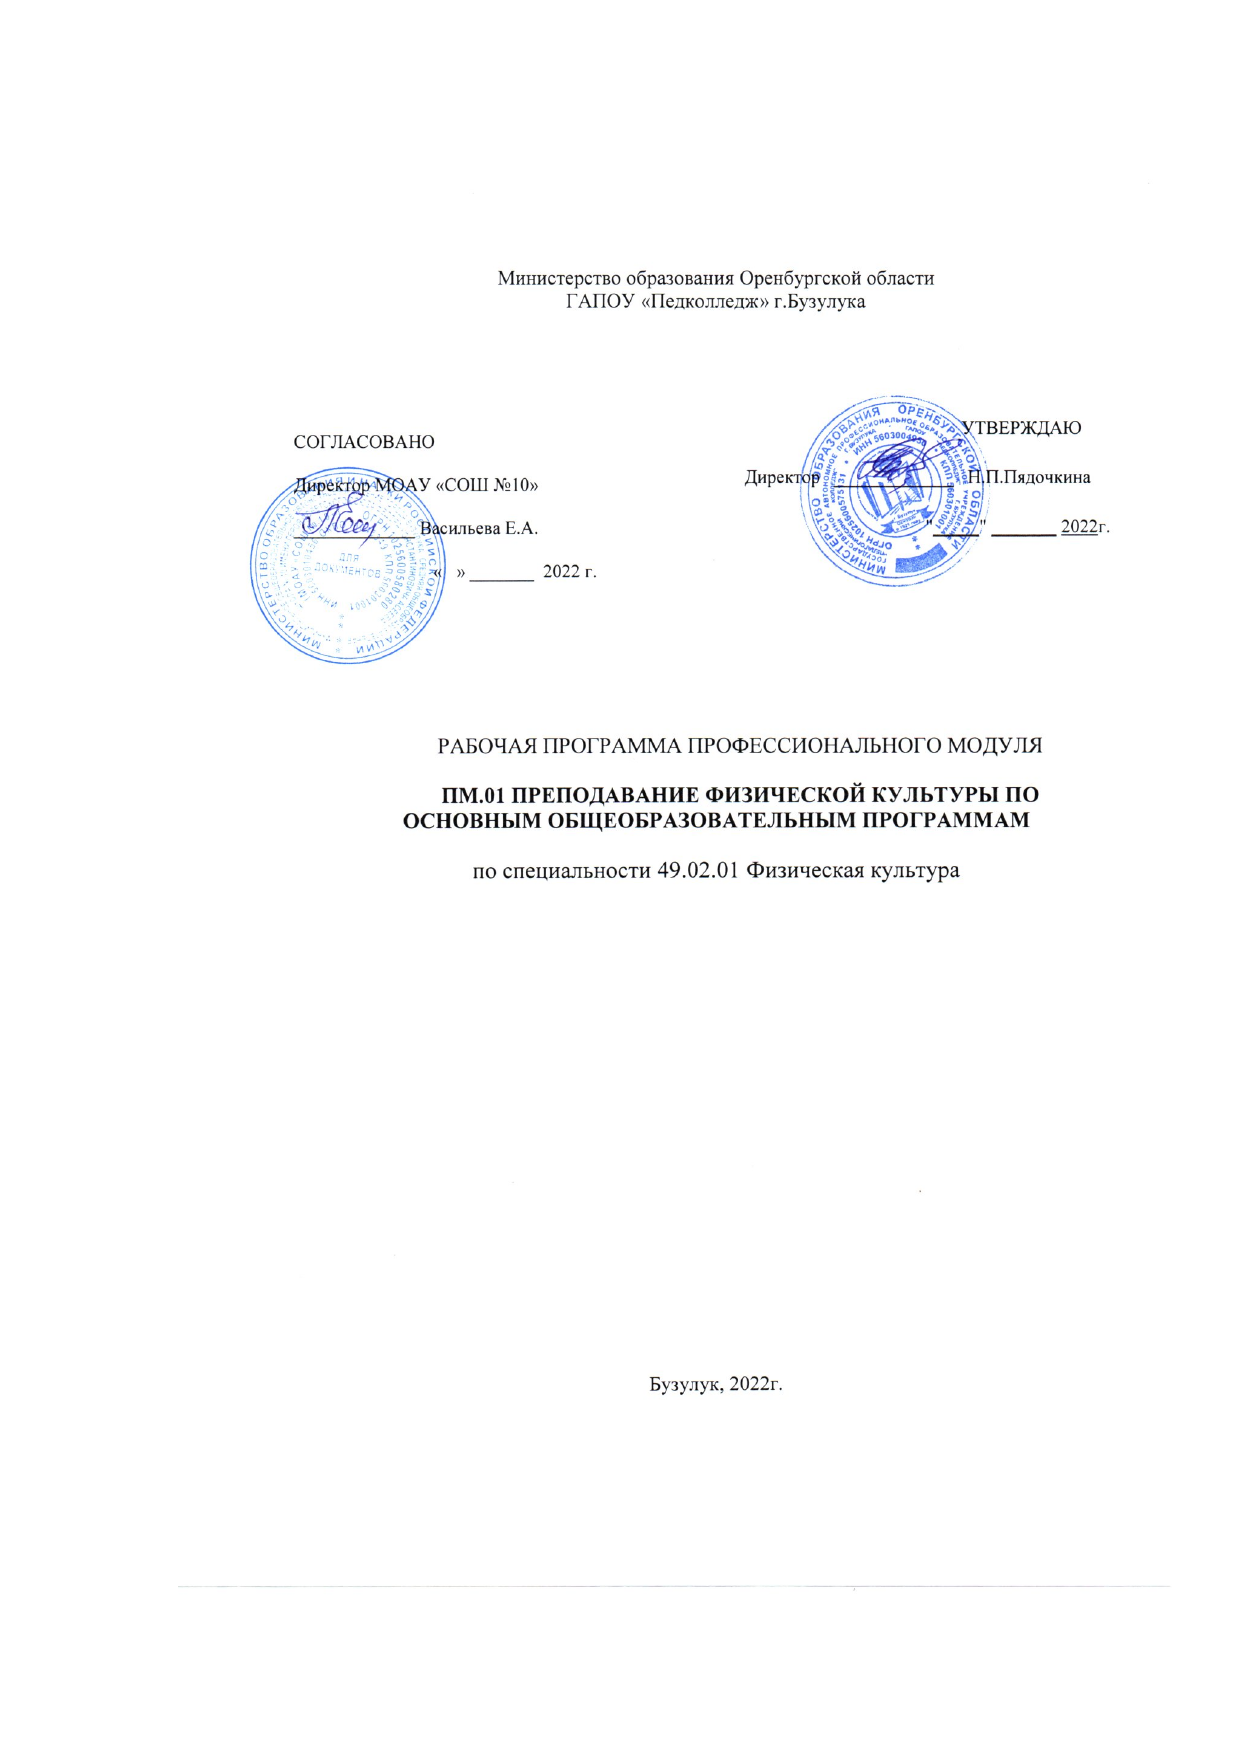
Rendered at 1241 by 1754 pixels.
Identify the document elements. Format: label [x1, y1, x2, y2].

picture [178, 174, 1180, 1595]
